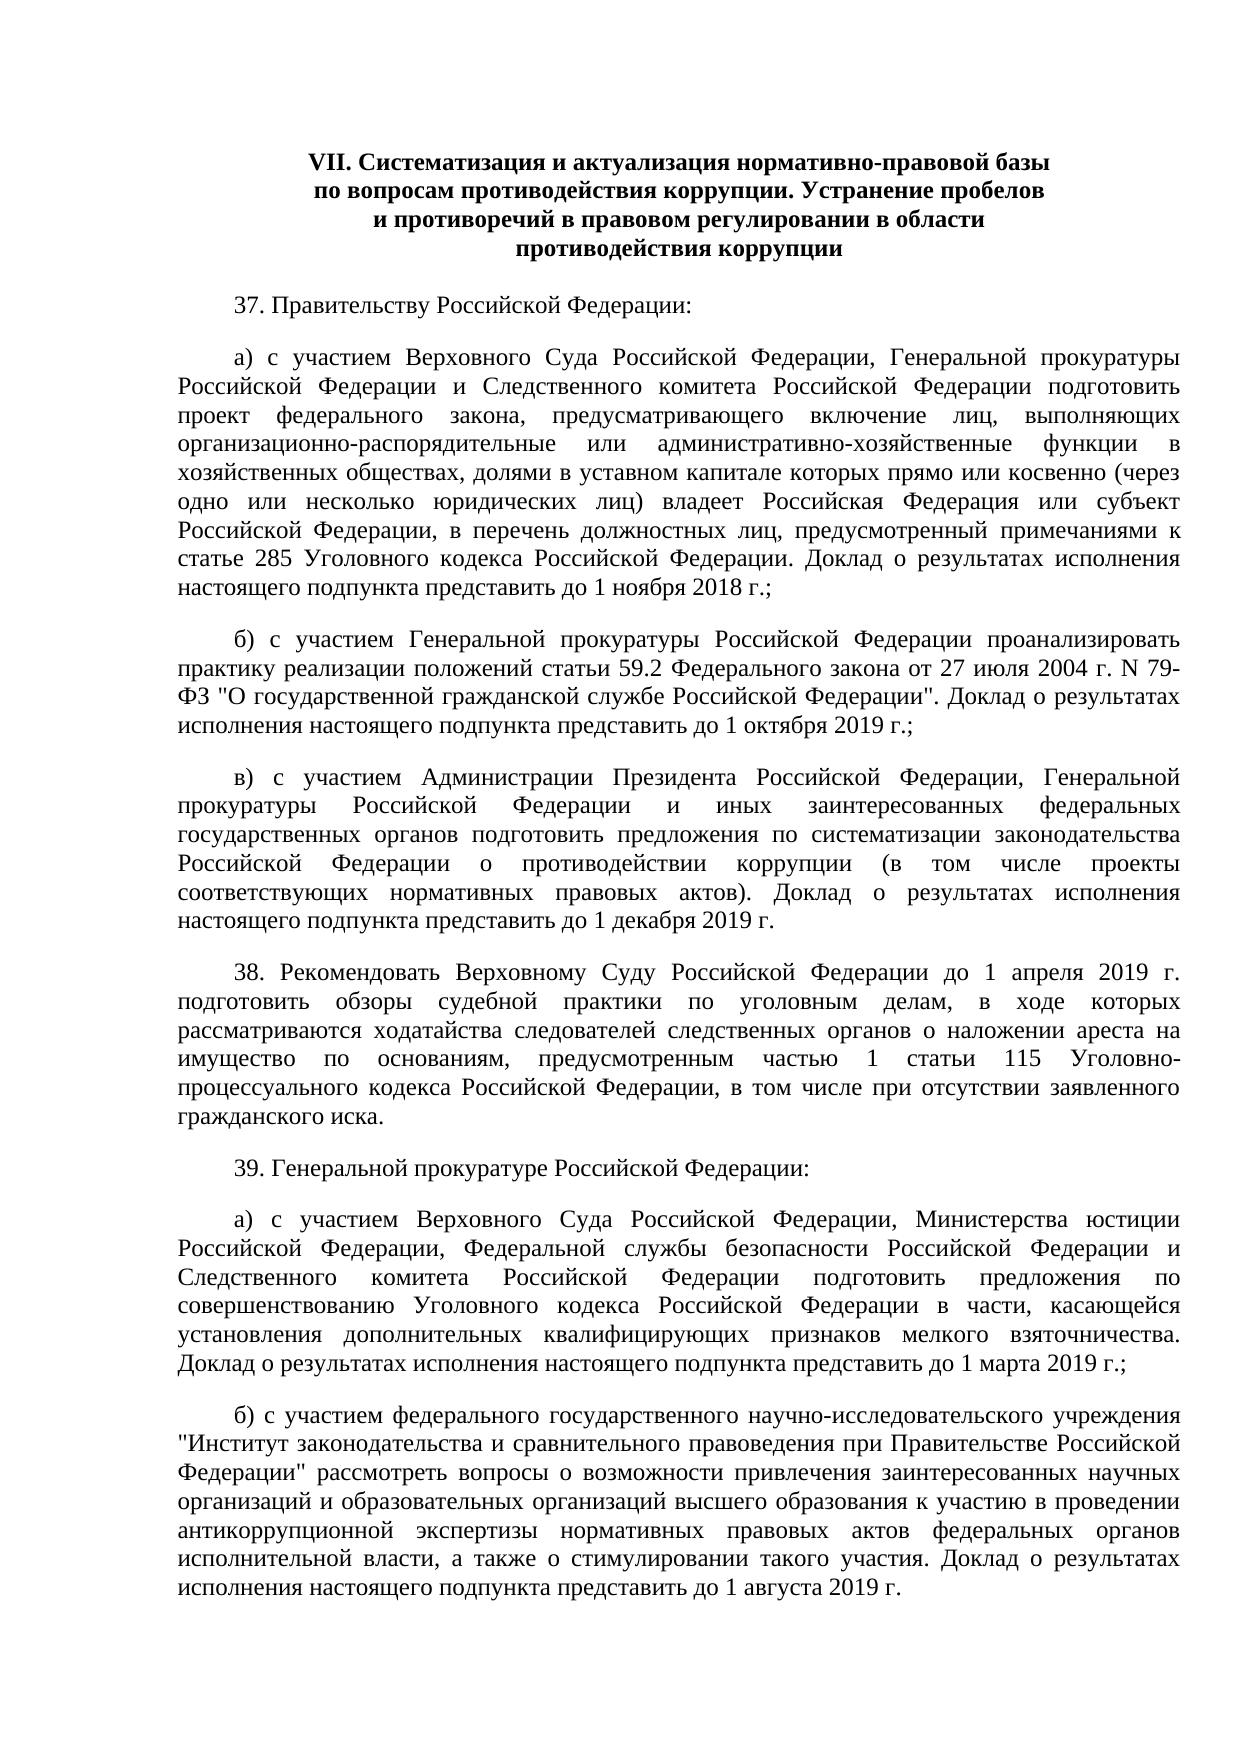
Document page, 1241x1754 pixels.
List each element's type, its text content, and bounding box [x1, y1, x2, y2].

text б) с участием Генеральной прокуратуры Российской Федерации проанализировать практику реализации положений статьи 59.2 Федерального закона от 27 июля 2004 г. N 79-ФЗ "О государственной гражданской службе Российской Федерации". Доклад о результатах исполнения настоящего подпункта представить до 1 октября 2019 г.; [177, 624, 1181, 739]
text 38. Рекомендовать Верховному Суду Российской Федерации до 1 апреля 2019 г. подготовить обзоры судебной практики по уголовным делам, в ходе которых рассматриваются ходатайства следователей следственных органов о наложении ареста на имущество по основаниям, предусмотренным частью 1 статьи 115 Уголовно-процессуального кодекса Российской Федерации, в том числе при отсутствии заявленного гражданского иска. [177, 957, 1181, 1130]
title и противоречий в правовом регулировании в области [177, 204, 1181, 233]
text 39. Генеральной прокуратуре Российской Федерации: [177, 1153, 1181, 1181]
title VII. Систематизация и актуализация нормативно-правовой базы [177, 147, 1181, 176]
text в) с участием Администрации Президента Российской Федерации, Генеральной прокуратуры Российской Федерации и иных заинтересованных федеральных государственных органов подготовить предложения по систематизации законодательства Российской Федерации о противодействии коррупции (в том числе проекты соответствующих нормативных правовых актов). Доклад о результатах исполнения настоящего подпункта представить до 1 декабря 2019 г. [177, 762, 1181, 934]
text а) с участием Верховного Суда Российской Федерации, Генеральной прокуратуры Российской Федерации и Следственного комитета Российской Федерации подготовить проект федерального закона, предусматривающего включение лиц, выполняющих организационно-распорядительные или административно-хозяйственные функции в хозяйственных обществах, долями в уставном капитале которых прямо или косвенно (через одно или несколько юридических лиц) владеет Российская Федерация или субъект Российской Федерации, в перечень должностных лиц, предусмотренный примечаниями к статье 285 Уголовного кодекса Российской Федерации. Доклад о результатах исполнения настоящего подпункта представить до 1 ноября 2018 г.; [177, 342, 1181, 601]
text б) с участием федерального государственного научно-исследовательского учреждения "Институт законодательства и сравнительного правоведения при Правительстве Российской Федерации" рассмотреть вопросы о возможности привлечения заинтересованных научных организаций и образовательных организаций высшего образования к участию в проведении антикоррупционной экспертизы нормативных правовых актов федеральных органов исполнительной власти, а также о стимулировании такого участия. Доклад о результатах исполнения настоящего подпункта представить до 1 августа 2019 г. [177, 1400, 1181, 1601]
text а) с участием Верховного Суда Российской Федерации, Министерства юстиции Российской Федерации, Федеральной службы безопасности Российской Федерации и Следственного комитета Российской Федерации подготовить предложения по совершенствованию Уголовного кодекса Российской Федерации в части, касающейся установления дополнительных квалифицирующих признаков мелкого взяточничества. Доклад о результатах исполнения настоящего подпункта представить до 1 марта 2019 г.; [177, 1204, 1181, 1377]
title противодействия коррупции [177, 233, 1181, 262]
text 37. Правительству Российской Федерации: [177, 291, 1181, 319]
title по вопросам противодействия коррупции. Устранение пробелов [177, 176, 1181, 204]
